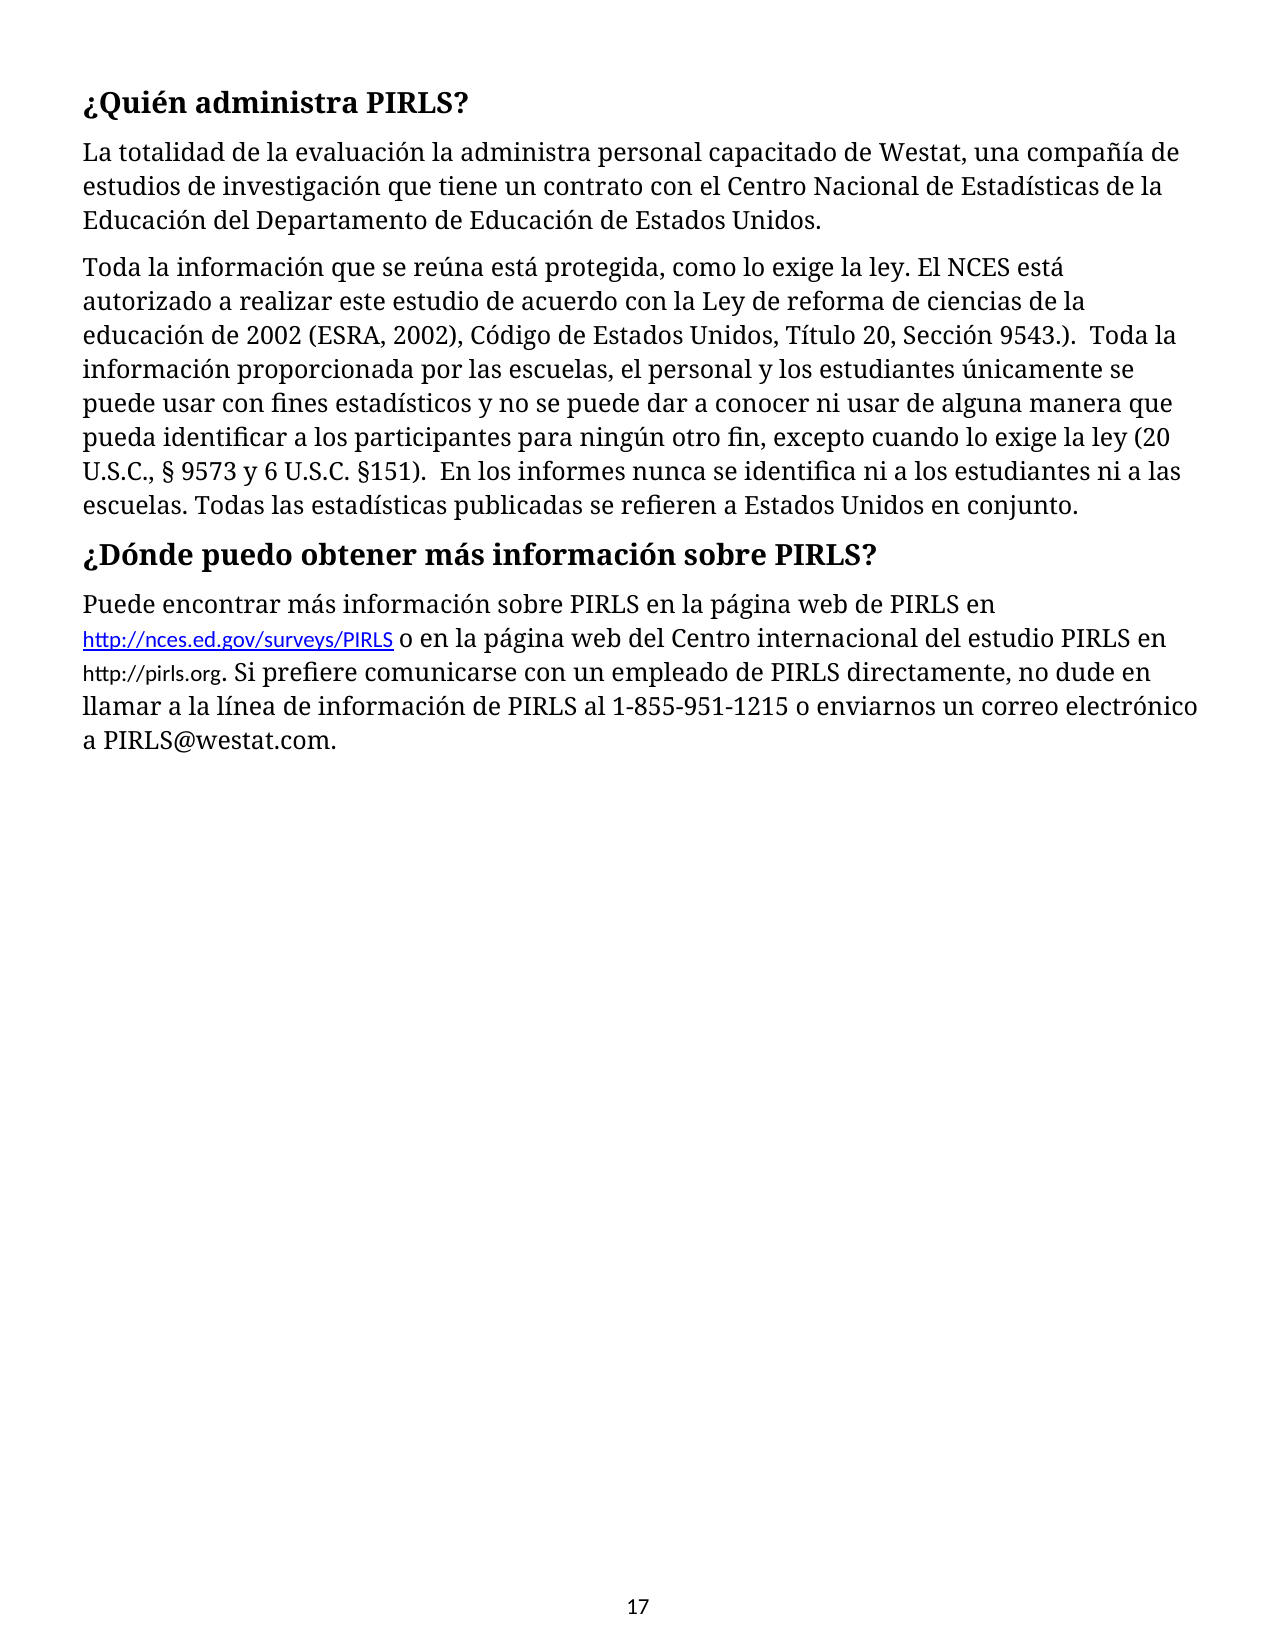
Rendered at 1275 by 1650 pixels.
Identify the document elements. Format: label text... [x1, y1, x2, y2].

text Puede encontrar más información sobre PIRLS en la página web de PIRLS en http://nces.ed.gov/surveys/PIRLS o en la página web del Centro internacional del estudio PIRLS en http://pirls.org. Si prefiere comunicarse con un empleado de PIRLS directamente, no dude en llamar a la línea de información de PIRLS al 1-855-951-1215 o enviarnos un correo electrónico a PIRLS@westat.com. [82, 587, 1200, 757]
text Toda la información que se reúna está protegida, como lo exige la ley. El NCES está autorizado a realizar este estudio de acuerdo con la Ley de reforma de ciencias de la educación de 2002 (ESRA, 2002), Código de Estados Unidos, Título 20, Sección 9543.). Toda la información proporcionada por las escuelas, el personal y los estudiantes únicamente se puede usar con fines estadísticos y no se puede dar a conocer ni usar de alguna manera que pueda identificar a los participantes para ningún otro fin, excepto cuando lo exige la ley (20 U.S.C., § 9573 y 6 U.S.C. §151). En los informes nunca se identifica ni a los estudiantes ni a las escuelas. Todas las estadísticas publicadas se refieren a Estados Unidos en conjunto. [82, 249, 1192, 522]
text ¿Quién administra PIRLS? [82, 82, 1192, 122]
text La totalidad de la evaluación la administra personal capacitado de Westat, una compañía de estudios de investigación que tiene un contrato con el Centro Nacional de Estadísticas de la Educación del Departamento de Educación de Estados Unidos. [82, 135, 1192, 237]
text ¿Dónde puedo obtener más información sobre PIRLS? [82, 534, 1192, 574]
